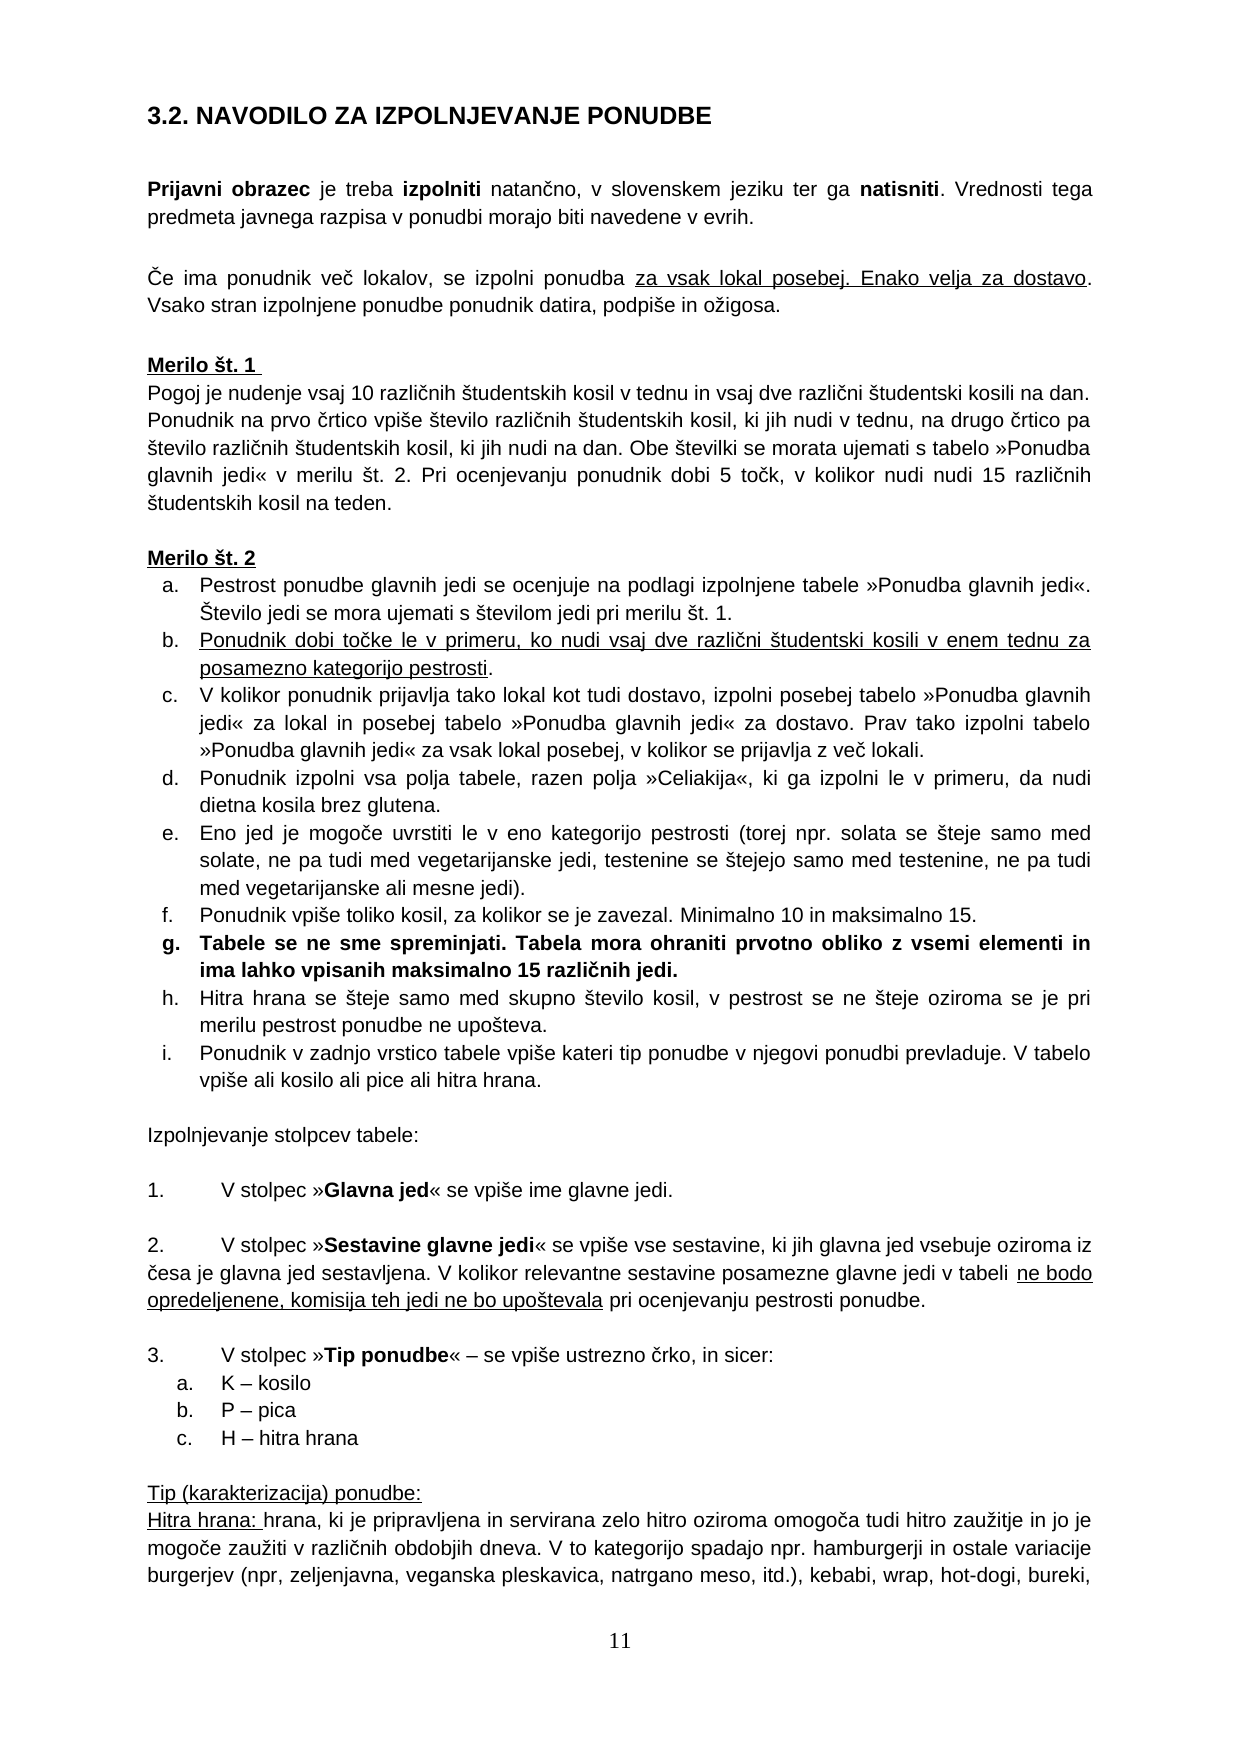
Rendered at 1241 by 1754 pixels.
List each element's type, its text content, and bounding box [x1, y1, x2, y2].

list Hitra hrana se šteje samo med skupno število kosil, v pestrost se ne šteje oziroma se je pri merilu pestrost ponudbe ne upošteva. [162, 986, 1092, 1037]
list Ponudnik dobi točke le v primeru, ko nudi vsaj dve različni študentski kosili v enem tednu za posamezno kategorijo pestrosti. [162, 628, 1092, 680]
text Prijavni obrazec je treba izpolniti natančno, v slovenskem jeziku ter ga natisniti. Vrednosti tega predmeta javnega razpisa v ponudbi morajo biti navedene v evrih. [147, 177, 1092, 229]
list Tabele se ne sme spreminjati. Tabela mora ohraniti prvotno obliko z vsemi elementi in ima lahko vpisanih maksimalno 15 različnih jedi. [162, 931, 1092, 982]
list Ponudnik vpiše toliko kosil, za kolikor se je zavezal. Minimalno 10 in maksimalno 15. [162, 903, 1092, 927]
text Če ima ponudnik več lokalov, se izpolni ponudba za vsak lokal posebej. Enako velja za dostavo. Vsako stran izpolnjene ponudbe ponudnik datira, podpiše in ožigosa. [147, 265, 1092, 317]
text Pogoj je nudenje vsaj 10 različnih študentskih kosil v tednu in vsaj dve različni študentski kosili na dan. [147, 381, 1092, 405]
text Merilo št. 1 [147, 353, 1092, 377]
list Ponudnik v zadnjo vrstico tabele vpiše kateri tip ponudbe v njegovi ponudbi prevladuje. V tabelo vpiše ali kosilo ali pice ali hitra hrana. [162, 1041, 1092, 1092]
list V kolikor ponudnik prijavlja tako lokal kot tudi dostavo, izpolni posebej tabelo »Ponudba glavnih jedi« za lokal in posebej tabelo »Ponudba glavnih jedi« za dostavo. Prav tako izpolni tabelo »Ponudba glavnih jedi« za vsak lokal posebej, v kolikor se prijavlja z več lokali. [162, 683, 1092, 762]
list Pestrost ponudbe glavnih jedi se ocenjuje na podlagi izpolnjene tabele »Ponudba glavnih jedi«. Število jedi se mora ujemati s številom jedi pri merilu št. 1. [162, 573, 1092, 625]
text 3. V stolpec »Tip ponudbe« – se vpiše ustrezno črko, in sicer: [147, 1343, 1092, 1367]
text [147, 1508, 1092, 1587]
text 1. V stolpec »Glavna jed« se vpiše ime glavne jedi. [147, 1178, 1092, 1202]
text Merilo št. 2 [147, 546, 1092, 570]
text c. H – hitra hrana [176, 1426, 1092, 1450]
list Ponudnik izpolni vsa polja tabele, razen polja »Celiakija«, ki ga izpolni le v primeru, da nudi dietna kosila brez glutena. [162, 766, 1092, 817]
text b. P – pica [176, 1398, 1092, 1422]
text Tip (karakterizacija) ponudbe: [147, 1481, 1092, 1505]
list Eno jed je mogoče uvrstiti le v eno kategorijo pestrosti (torej npr. solata se šteje samo med solate, ne pa tudi med vegetarijanske jedi, testenine se štejejo samo med testenine, ne pa tudi med vegetarijanske ali mesne jedi). [162, 821, 1092, 900]
text 2. V stolpec »Sestavine glavne jedi« se vpiše vse sestavine, ki jih glavna jed vsebuje oziroma iz česa je glavna jed sestavljena. V kolikor relevantne sestavine posamezne glavne jedi v tabeli ne bodo opredeljenene, komisija teh jedi ne bo upoštevala pri ocenjevanju pestrosti ponudbe. [147, 1233, 1092, 1312]
text Ponudnik na prvo črtico vpiše število različnih študentskih kosil, ki jih nudi v tednu, na drugo črtico pa število različnih študentskih kosil, ki jih nudi na dan. Obe številki se morata ujemati s tabelo »Ponudba glavnih jedi« v merilu št. 2. Pri ocenjevanju ponudnik dobi 5 točk, v kolikor nudi nudi 15 različnih študentskih kosil na teden. [147, 408, 1092, 515]
text a. K – kosilo [176, 1371, 1092, 1395]
text Izpolnjevanje stolpcev tabele: [147, 1123, 1092, 1147]
subtitle 3.2. NAVODILO ZA IZPOLNJEVANJE PONUDBE [147, 101, 1092, 130]
